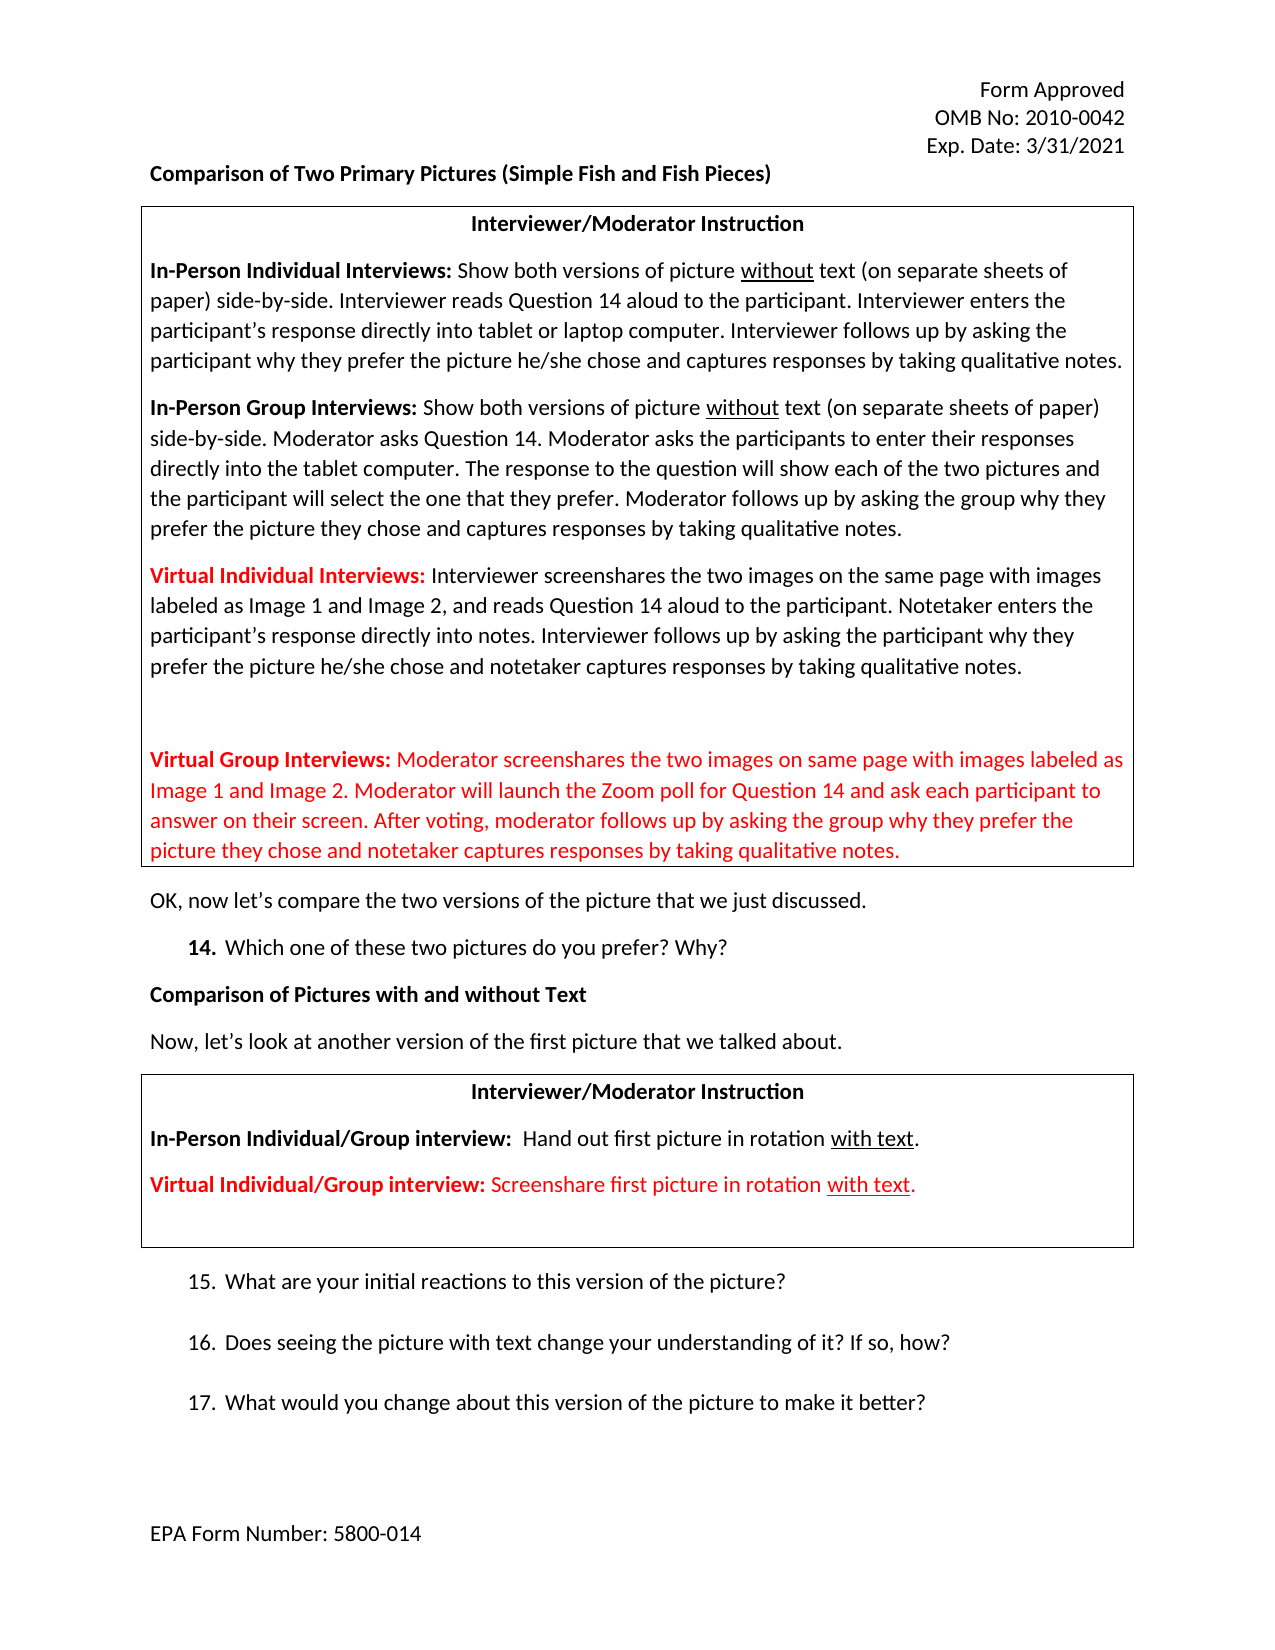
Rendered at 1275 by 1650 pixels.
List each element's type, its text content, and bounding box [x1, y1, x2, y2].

list What are your initial reactions to this version of the picture? [187, 1267, 1125, 1295]
text Now, let’s look at another version of the first picture that we talked about. [150, 1027, 1125, 1055]
text Virtual Group Interviews: Moderator screenshares the two images on same page with images labeled as Image 1 and Image 2. Moderator will launch the Zoom poll for Question 14 and ask each participant to answer on their screen. After voting, moderator follows up by asking the group why they prefer the picture they chose and notetaker captures responses by taking qualitative notes. [142, 742, 1133, 866]
text In-Person Individual/Group interview: Hand out first picture in rotation with text. [142, 1121, 1133, 1152]
list What would you change about this version of the picture to make it better? [187, 1388, 1125, 1416]
list Does seeing the picture with text change your understanding of it? If so, how? [187, 1328, 1125, 1356]
text Comparison of Pictures with and without Text [150, 980, 1125, 1008]
text Interviewer/Moderator Instruction [142, 207, 1133, 237]
text In-Person Individual Interviews: Show both versions of picture without text (on separate sheets of paper) side-by-side. Interviewer reads Question 14 aloud to the participant. Interviewer enters the participant’s response directly into tablet or laptop computer. Interviewer follows up by asking the participant why they prefer the picture he/she chose and captures responses by taking qualitative notes. [142, 253, 1133, 374]
text Comparison of Two Primary Pictures (Simple Fish and Fish Pieces) [150, 159, 1125, 187]
text Virtual Individual/Group interview: Screenshare first picture in rotation with text. [142, 1167, 1133, 1198]
text In-Person Group Interviews: Show both versions of picture without text (on separate sheets of paper) side-by-side. Moderator asks Question 14. Moderator asks the participants to enter their responses directly into the tablet computer. The response to the question will show each of the two pictures and the participant will select the one that they prefer. Moderator follows up by asking the group why they prefer the picture they chose and captures responses by taking qualitative notes. [142, 390, 1133, 542]
list Which one of these two pictures do you prefer? Why? [187, 933, 1125, 961]
text Interviewer/Moderator Instruction [142, 1075, 1133, 1105]
text Virtual Individual Interviews: Interviewer screenshares the two images on the same page with images labeled as Image 1 and Image 2, and reads Question 14 aloud to the participant. Notetaker enters the participant’s response directly into notes. Interviewer follows up by asking the participant why they prefer the picture he/she chose and notetaker captures responses by taking qualitative notes. [142, 558, 1133, 680]
text OK, now let’s compare the two versions of the picture that we just discussed. [150, 886, 1125, 914]
